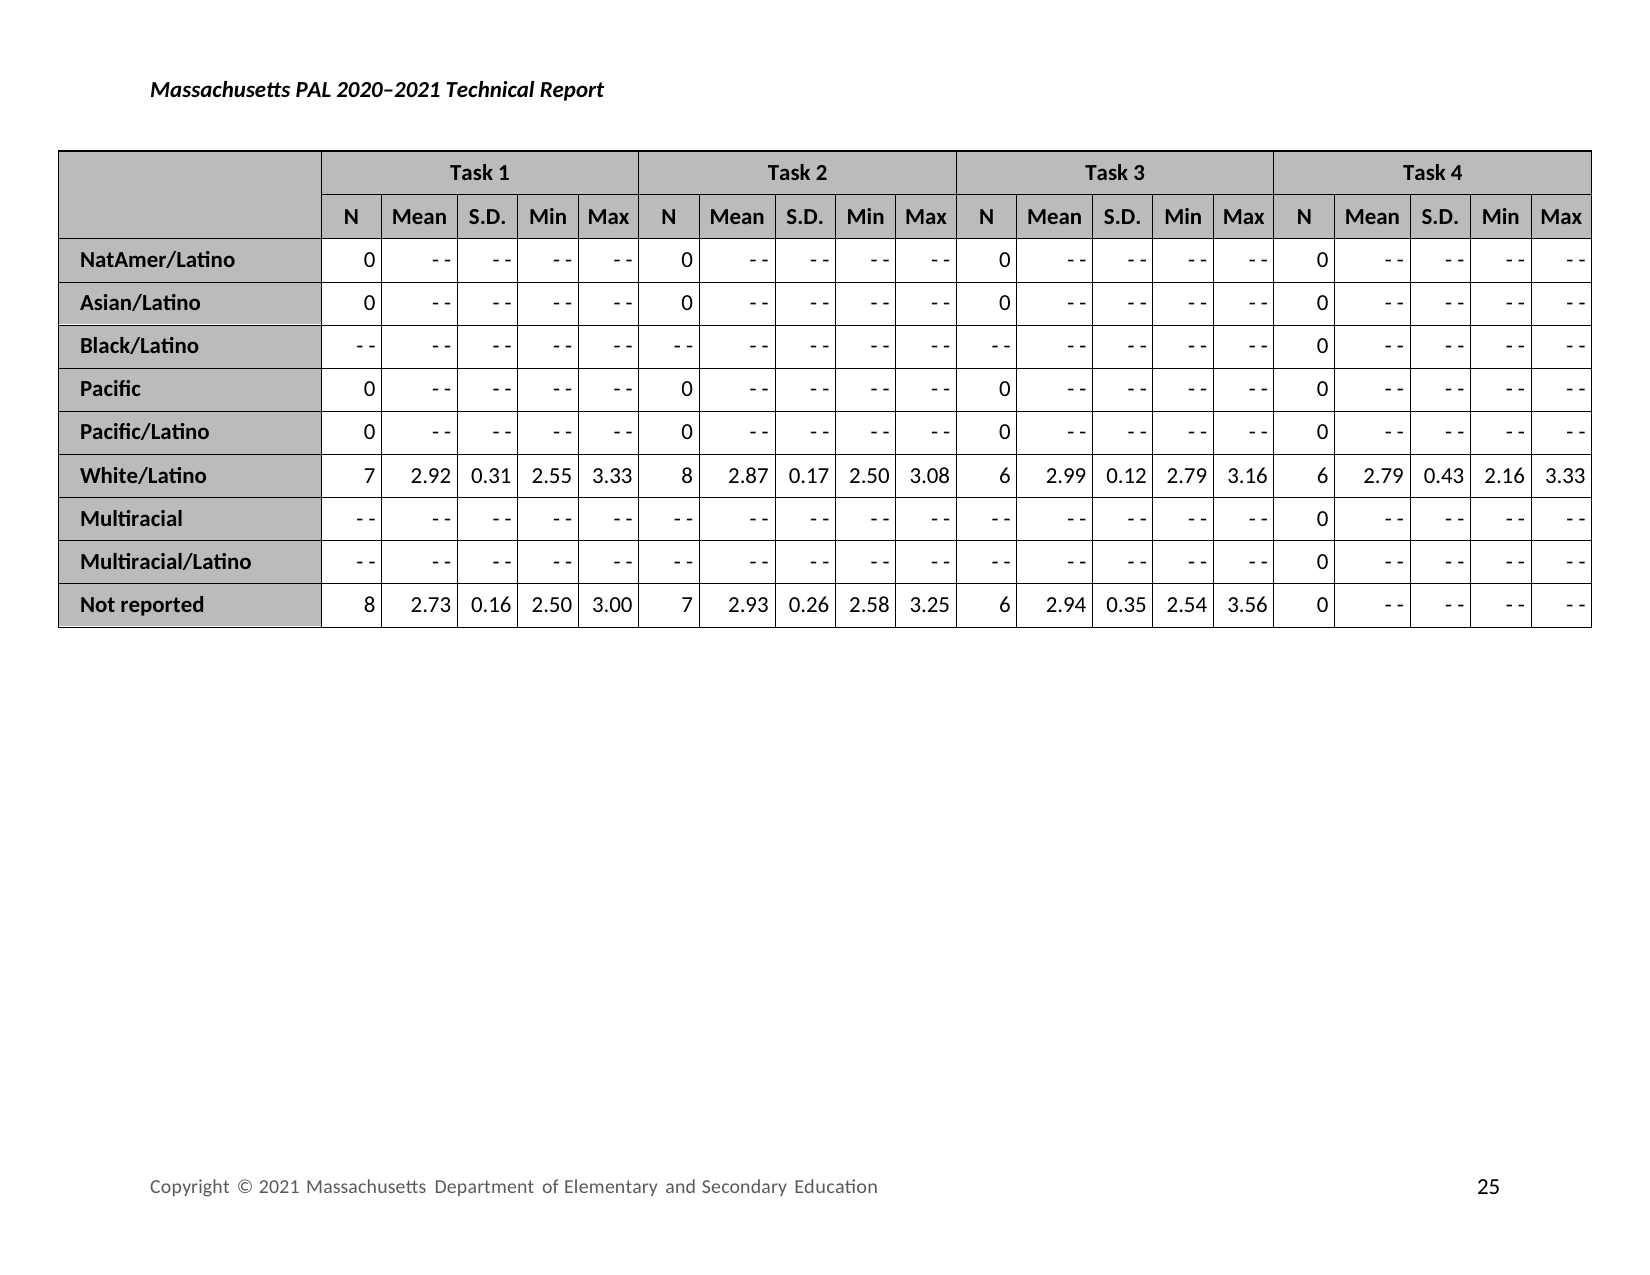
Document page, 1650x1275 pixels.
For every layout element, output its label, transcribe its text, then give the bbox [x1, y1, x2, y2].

table_cell - - [1214, 239, 1273, 281]
table_cell - - [458, 498, 517, 540]
table_cell - - [1017, 498, 1092, 540]
table_cell 7 [322, 455, 381, 497]
table_header [59, 152, 321, 238]
table_cell 0 [1274, 498, 1334, 540]
table_cell - - [458, 239, 517, 281]
table_cell Pacific/Latino [59, 412, 321, 454]
table_cell 6 [1274, 455, 1334, 497]
table_cell 2.54 [1153, 584, 1213, 626]
table_cell 2.73 [382, 584, 457, 626]
table_cell - - [1093, 369, 1152, 411]
table_cell - - [518, 541, 578, 583]
table_cell - - [518, 369, 578, 411]
table_cell 2.94 [1017, 584, 1092, 626]
table_cell Max [896, 195, 956, 238]
table_cell - - [639, 498, 699, 540]
table_cell 0 [322, 412, 381, 454]
table_cell 2.58 [836, 584, 895, 626]
table_cell - - [776, 239, 835, 281]
table_cell - - [836, 326, 895, 368]
table_cell - - [896, 498, 956, 540]
table_cell - - [518, 239, 578, 281]
table_cell Max [1214, 195, 1273, 238]
table_cell - - [579, 498, 638, 540]
table_cell 2.99 [1017, 455, 1092, 497]
table_cell 0.16 [458, 584, 517, 626]
table_cell - - [382, 412, 457, 454]
table_cell - - [382, 541, 457, 583]
table_cell - - [1411, 326, 1470, 368]
table_cell - - [700, 498, 775, 540]
table_cell 3.25 [896, 584, 956, 626]
table_cell 3.33 [1532, 455, 1591, 497]
table_cell - - [700, 369, 775, 411]
table_cell - - [579, 326, 638, 368]
table_cell 7 [639, 584, 699, 626]
table_cell Multiracial/Latino [59, 541, 321, 583]
table_cell - - [1093, 498, 1152, 540]
table_cell - - [1471, 239, 1531, 281]
table_cell - - [1471, 412, 1531, 454]
table_cell - - [1093, 541, 1152, 583]
table_cell NatAmer/Latino [59, 239, 321, 281]
table_cell - - [579, 369, 638, 411]
table_cell - - [1335, 283, 1410, 324]
table_cell - - [1411, 541, 1470, 583]
table_cell 0 [639, 369, 699, 411]
table_cell - - [896, 541, 956, 583]
table_cell - - [382, 498, 457, 540]
table_cell - - [836, 541, 895, 583]
table_cell - - [458, 369, 517, 411]
table_cell 0.26 [776, 584, 835, 626]
table_cell 6 [957, 455, 1016, 497]
table_header Task 1 [322, 152, 638, 194]
table_cell 0 [957, 412, 1016, 454]
table_cell - - [1214, 326, 1273, 368]
table_cell 2.87 [700, 455, 775, 497]
table_cell - - [1153, 326, 1213, 368]
table_cell - - [518, 412, 578, 454]
table_cell 2.50 [836, 455, 895, 497]
table_cell 2.50 [518, 584, 578, 626]
table_cell 0 [639, 412, 699, 454]
table_cell - - [1153, 498, 1213, 540]
table_cell - - [1532, 584, 1591, 626]
table_cell - - [776, 283, 835, 324]
table_cell - - [776, 412, 835, 454]
table_cell - - [1153, 541, 1213, 583]
table_cell - - [1532, 369, 1591, 411]
table_cell - - [1411, 412, 1470, 454]
table_cell 8 [639, 455, 699, 497]
table_cell - - [1214, 369, 1273, 411]
table_cell - - [458, 412, 517, 454]
table_cell - - [896, 239, 956, 281]
table_cell - - [382, 326, 457, 368]
table_cell - - [1214, 412, 1273, 454]
table_cell - - [1335, 239, 1410, 281]
table_cell - - [518, 498, 578, 540]
table_cell - - [1471, 498, 1531, 540]
table_cell - - [896, 369, 956, 411]
table_cell 0 [957, 283, 1016, 324]
table_cell - - [836, 369, 895, 411]
table_cell - - [896, 326, 956, 368]
table_cell Max [579, 195, 638, 238]
table_cell - - [1532, 283, 1591, 324]
table_cell - - [776, 498, 835, 540]
table_cell 0 [1274, 584, 1334, 626]
table_cell - - [1411, 498, 1470, 540]
table_header Task 4 [1274, 152, 1591, 194]
table_cell - - [776, 369, 835, 411]
table_cell 2.79 [1153, 455, 1213, 497]
table_cell - - [579, 541, 638, 583]
table_cell Min [836, 195, 895, 238]
table_cell - - [1471, 283, 1531, 324]
table_cell 3.16 [1214, 455, 1273, 497]
table_cell - - [1532, 541, 1591, 583]
table_cell 0 [639, 239, 699, 281]
table_cell Min [1153, 195, 1213, 238]
table_cell - - [896, 412, 956, 454]
table_cell - - [776, 541, 835, 583]
table_cell Max [1532, 195, 1591, 238]
table_cell Pacific [59, 369, 321, 411]
table_cell - - [836, 283, 895, 324]
table_cell - - [1214, 283, 1273, 324]
table_cell N [1274, 195, 1334, 238]
table_cell 3.33 [579, 455, 638, 497]
table_cell S.D. [776, 195, 835, 238]
table_header Task 2 [639, 152, 956, 194]
table_cell - - [1093, 283, 1152, 324]
table_cell - - [382, 369, 457, 411]
table_cell 0 [1274, 326, 1334, 368]
table_cell 0.17 [776, 455, 835, 497]
table_cell - - [836, 498, 895, 540]
table_cell - - [1532, 498, 1591, 540]
table_cell - - [1471, 541, 1531, 583]
table_cell - - [1532, 412, 1591, 454]
table_cell 6 [957, 584, 1016, 626]
table_cell - - [700, 412, 775, 454]
table_cell S.D. [458, 195, 517, 238]
table_cell - - [1017, 326, 1092, 368]
table_cell - - [836, 239, 895, 281]
table_cell - - [1411, 584, 1470, 626]
table_cell - - [957, 541, 1016, 583]
table_cell - - [382, 239, 457, 281]
table_cell - - [1214, 498, 1273, 540]
table_cell Mean [700, 195, 775, 238]
table_cell - - [1411, 239, 1470, 281]
table_cell 0 [1274, 239, 1334, 281]
table_cell - - [1411, 369, 1470, 411]
table_cell - - [1335, 412, 1410, 454]
table_cell - - [1093, 412, 1152, 454]
table_cell Mean [1335, 195, 1410, 238]
table_cell - - [776, 326, 835, 368]
table_cell - - [1153, 412, 1213, 454]
table_cell 0.31 [458, 455, 517, 497]
table_cell 0 [639, 283, 699, 324]
table_cell S.D. [1411, 195, 1470, 238]
table_cell - - [458, 283, 517, 324]
table_cell - - [382, 283, 457, 324]
table_cell - - [836, 412, 895, 454]
table_cell 3.08 [896, 455, 956, 497]
table_cell Mean [382, 195, 457, 238]
table_cell - - [1532, 239, 1591, 281]
table_cell N [957, 195, 1016, 238]
table_cell Min [1471, 195, 1531, 238]
table_cell - - [957, 498, 1016, 540]
table_cell Not reported [59, 584, 321, 626]
table_cell - - [1471, 584, 1531, 626]
table_cell - - [1335, 498, 1410, 540]
table_cell - - [1411, 283, 1470, 324]
table_cell - - [1335, 326, 1410, 368]
table_cell - - [1017, 283, 1092, 324]
table_cell 0 [1274, 283, 1334, 324]
table_cell - - [639, 541, 699, 583]
table_cell 0 [322, 283, 381, 324]
table_cell 0.43 [1411, 455, 1470, 497]
table_cell 2.16 [1471, 455, 1531, 497]
table_cell 0 [322, 239, 381, 281]
table_cell - - [700, 541, 775, 583]
table_cell - - [1532, 326, 1591, 368]
table_cell N [639, 195, 699, 238]
table_cell 0 [322, 369, 381, 411]
table_cell - - [1017, 239, 1092, 281]
table_cell - - [1471, 369, 1531, 411]
table_cell - - [579, 283, 638, 324]
table_cell 0 [957, 239, 1016, 281]
table_cell - - [1153, 369, 1213, 411]
table_cell 0.35 [1093, 584, 1152, 626]
table_cell - - [1093, 239, 1152, 281]
table_cell - - [639, 326, 699, 368]
table_cell - - [1335, 541, 1410, 583]
table_cell - - [322, 541, 381, 583]
table_cell - - [1153, 283, 1213, 324]
table_cell 8 [322, 584, 381, 626]
table_cell 2.92 [382, 455, 457, 497]
table_cell 3.56 [1214, 584, 1273, 626]
table_cell - - [1017, 369, 1092, 411]
table_cell 0.12 [1093, 455, 1152, 497]
table_cell Multiracial [59, 498, 321, 540]
table_cell - - [322, 498, 381, 540]
table_cell - - [579, 239, 638, 281]
table_cell Black/Latino [59, 326, 321, 368]
table_cell - - [322, 326, 381, 368]
table_cell - - [458, 326, 517, 368]
table_cell 0 [1274, 412, 1334, 454]
table_cell - - [1335, 584, 1410, 626]
table_cell - - [1335, 369, 1410, 411]
table_cell 0 [1274, 541, 1334, 583]
table_cell - - [1153, 239, 1213, 281]
table_cell S.D. [1093, 195, 1152, 238]
table_cell 3.00 [579, 584, 638, 626]
table_cell - - [1093, 326, 1152, 368]
table_cell Asian/Latino [59, 283, 321, 324]
table_cell - - [458, 541, 517, 583]
table_cell - - [579, 412, 638, 454]
table_cell - - [700, 326, 775, 368]
table_cell 2.93 [700, 584, 775, 626]
table_cell - - [896, 283, 956, 324]
table_cell - - [518, 326, 578, 368]
table_cell - - [1214, 541, 1273, 583]
table_cell - - [700, 283, 775, 324]
table_cell - - [1017, 412, 1092, 454]
table_cell - - [1017, 541, 1092, 583]
table_cell - - [700, 239, 775, 281]
table_cell - - [1471, 326, 1531, 368]
table_cell N [322, 195, 381, 238]
table_cell White/Latino [59, 455, 321, 497]
table_cell 2.55 [518, 455, 578, 497]
table_cell 2.79 [1335, 455, 1410, 497]
table_cell Min [518, 195, 578, 238]
table_cell 0 [957, 369, 1016, 411]
table_cell - - [518, 283, 578, 324]
table_header Task 3 [957, 152, 1273, 194]
table_cell 0 [1274, 369, 1334, 411]
table_cell Mean [1017, 195, 1092, 238]
table_cell - - [957, 326, 1016, 368]
